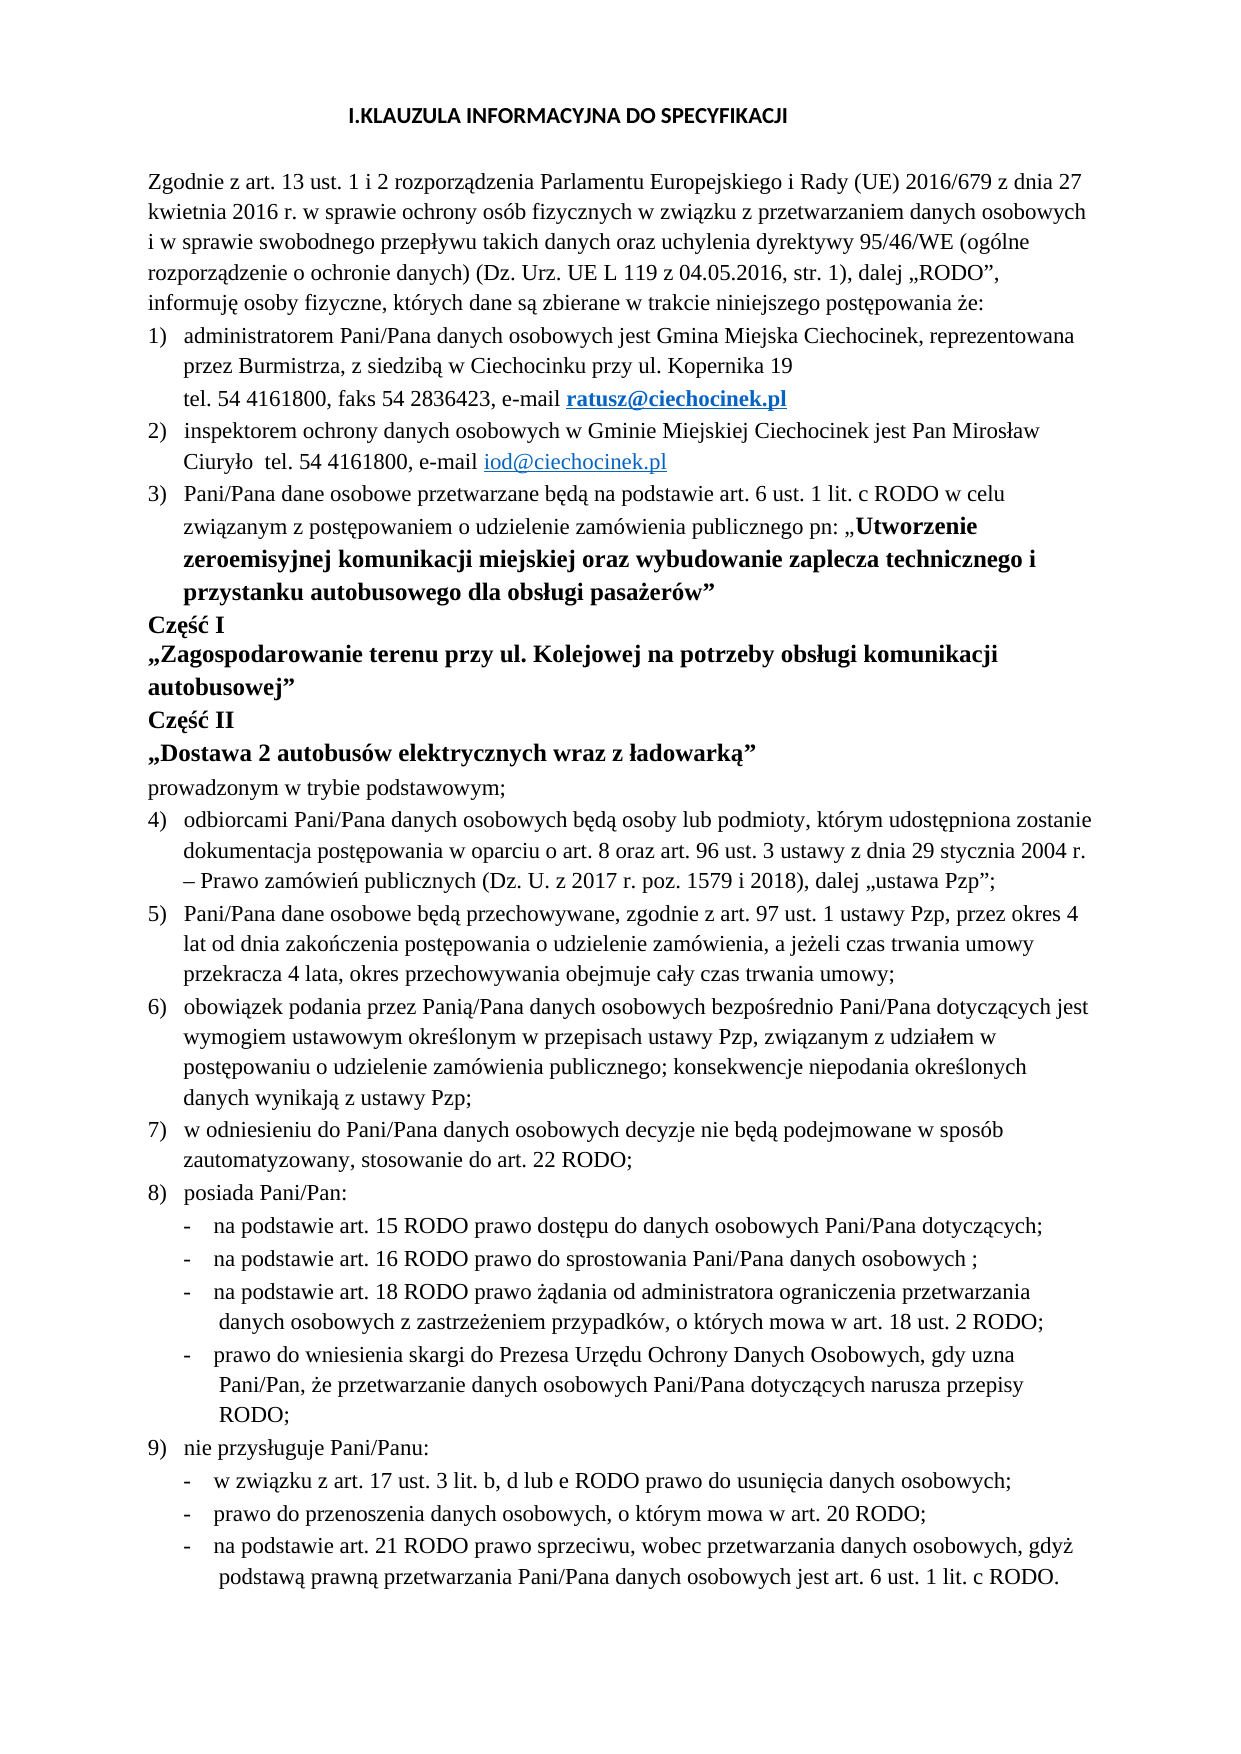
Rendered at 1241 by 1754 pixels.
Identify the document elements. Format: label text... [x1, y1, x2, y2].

text 7) w odniesieniu do Pani/Pana danych osobowych decyzje nie będą podejmowane w sposób zautomatyzowany, stosowanie do art. 22 RODO; [148, 1116, 1093, 1173]
text - prawo do wniesienia skargi do Prezesa Urzędu Ochrony Danych Osobowych, gdy uzna Pani/Pan, że przetwarzanie danych osobowych Pani/Pana dotyczących narusza przepisy RODO; [183, 1341, 1093, 1428]
list I.KLAUZULA INFORMACYJNA DO SPECYFIKACJI [260, 101, 1093, 129]
text 5) Pani/Pana dane osobowe będą przechowywane, zgodnie z art. 97 ust. 1 ustawy Pzp, przez okres 4 lat od dnia zakończenia postępowania o udzielenie zamówienia, a jeżeli czas trwania umowy przekracza 4 lata, okres przechowywania obejmuje cały czas trwania umowy; [148, 900, 1093, 986]
text 1) administratorem Pani/Pana danych osobowych jest Gmina Miejska Ciechocinek, reprezentowana przez Burmistrza, z siedzibą w Ciechocinku przy ul. Kopernika 19 [148, 322, 1093, 378]
text - na podstawie art. 18 RODO prawo żądania od administratora ograniczenia przetwarzania danych osobowych z zastrzeżeniem przypadków, o których mowa w art. 18 ust. 2 RODO; [183, 1278, 1093, 1334]
text tel. 54 4161800, faks 54 2836423, e-mail ratusz@ciechocinek.pl [148, 385, 1093, 411]
text Zgodnie z art. 13 ust. 1 i 2 rozporządzenia Parlamentu Europejskiego i Rady (UE) 2016/679 z dnia 27 kwietnia 2016 r. w sprawie ochrony osób fizycznych w związku z przetwarzaniem danych osobowych i w sprawie swobodnego przepływu takich danych oraz uchylenia dyrektywy 95/46/WE (ogólne rozporządzenie o ochronie danych) (Dz. Urz. UE L 119 z 04.05.2016, str. 1), dalej „RODO”, informuję osoby fizyczne, których dane są zbierane w trakcie niniejszego postępowania że: [148, 168, 1093, 315]
text „Zagospodarowanie terenu przy ul. Kolejowej na potrzeby obsługi komunikacji autobusowej” [148, 639, 1093, 701]
text - na podstawie art. 16 RODO prawo do sprostowania Pani/Pana danych osobowych ; [183, 1245, 1093, 1271]
text 8) posiada Pani/Pan: [148, 1179, 1093, 1206]
text 3) Pani/Pana dane osobowe przetwarzane będą na podstawie art. 6 ust. 1 lit. c RODO w celu związanym z postępowaniem o udzielenie zamówienia publicznego pn: „Utworzenie zeroemisyjnej komunikacji miejskiej oraz wybudowanie zaplecza technicznego i przystanku autobusowego dla obsługi pasażerów” [148, 481, 1093, 606]
text - prawo do przenoszenia danych osobowych, o którym mowa w art. 20 RODO; [183, 1500, 1093, 1526]
text Część I [148, 610, 1093, 639]
text 6) obowiązek podania przez Panią/Pana danych osobowych bezpośrednio Pani/Pana dotyczących jest wymogiem ustawowym określonym w przepisach ustawy Pzp, związanym z udziałem w postępowaniu o udzielenie zamówienia publicznego; konsekwencje niepodania określonych danych wynikają z ustawy Pzp; [148, 993, 1093, 1110]
text 2) inspektorem ochrony danych osobowych w Gminie Miejskiej Ciechocinek jest Pan Mirosław Ciuryło tel. 54 4161800, e-mail iod@ciechocinek.pl [148, 417, 1093, 474]
text „Dostawa 2 autobusów elektrycznych wraz z ładowarką” [148, 738, 1093, 767]
text 4) odbiorcami Pani/Pana danych osobowych będą osoby lub podmioty, którym udostępniona zostanie dokumentacja postępowania w oparciu o art. 8 oraz art. 96 ust. 3 ustawy z dnia 29 stycznia 2004 r. – Prawo zamówień publicznych (Dz. U. z 2017 r. poz. 1579 i 2018), dalej „ustawa Pzp”; [148, 806, 1093, 893]
text - w związku z art. 17 ust. 3 lit. b, d lub e RODO prawo do usunięcia danych osobowych; [183, 1467, 1093, 1493]
text 9) nie przysługuje Pani/Panu: [148, 1434, 1093, 1460]
text prowadzonym w trybie podstawowym; [148, 774, 1093, 800]
text Część II [148, 705, 1093, 734]
text - na podstawie art. 21 RODO prawo sprzeciwu, wobec przetwarzania danych osobowych, gdyż podstawą prawną przetwarzania Pani/Pana danych osobowych jest art. 6 ust. 1 lit. c RODO. [183, 1532, 1093, 1589]
text - na podstawie art. 15 RODO prawo dostępu do danych osobowych Pani/Pana dotyczących; [183, 1212, 1093, 1238]
